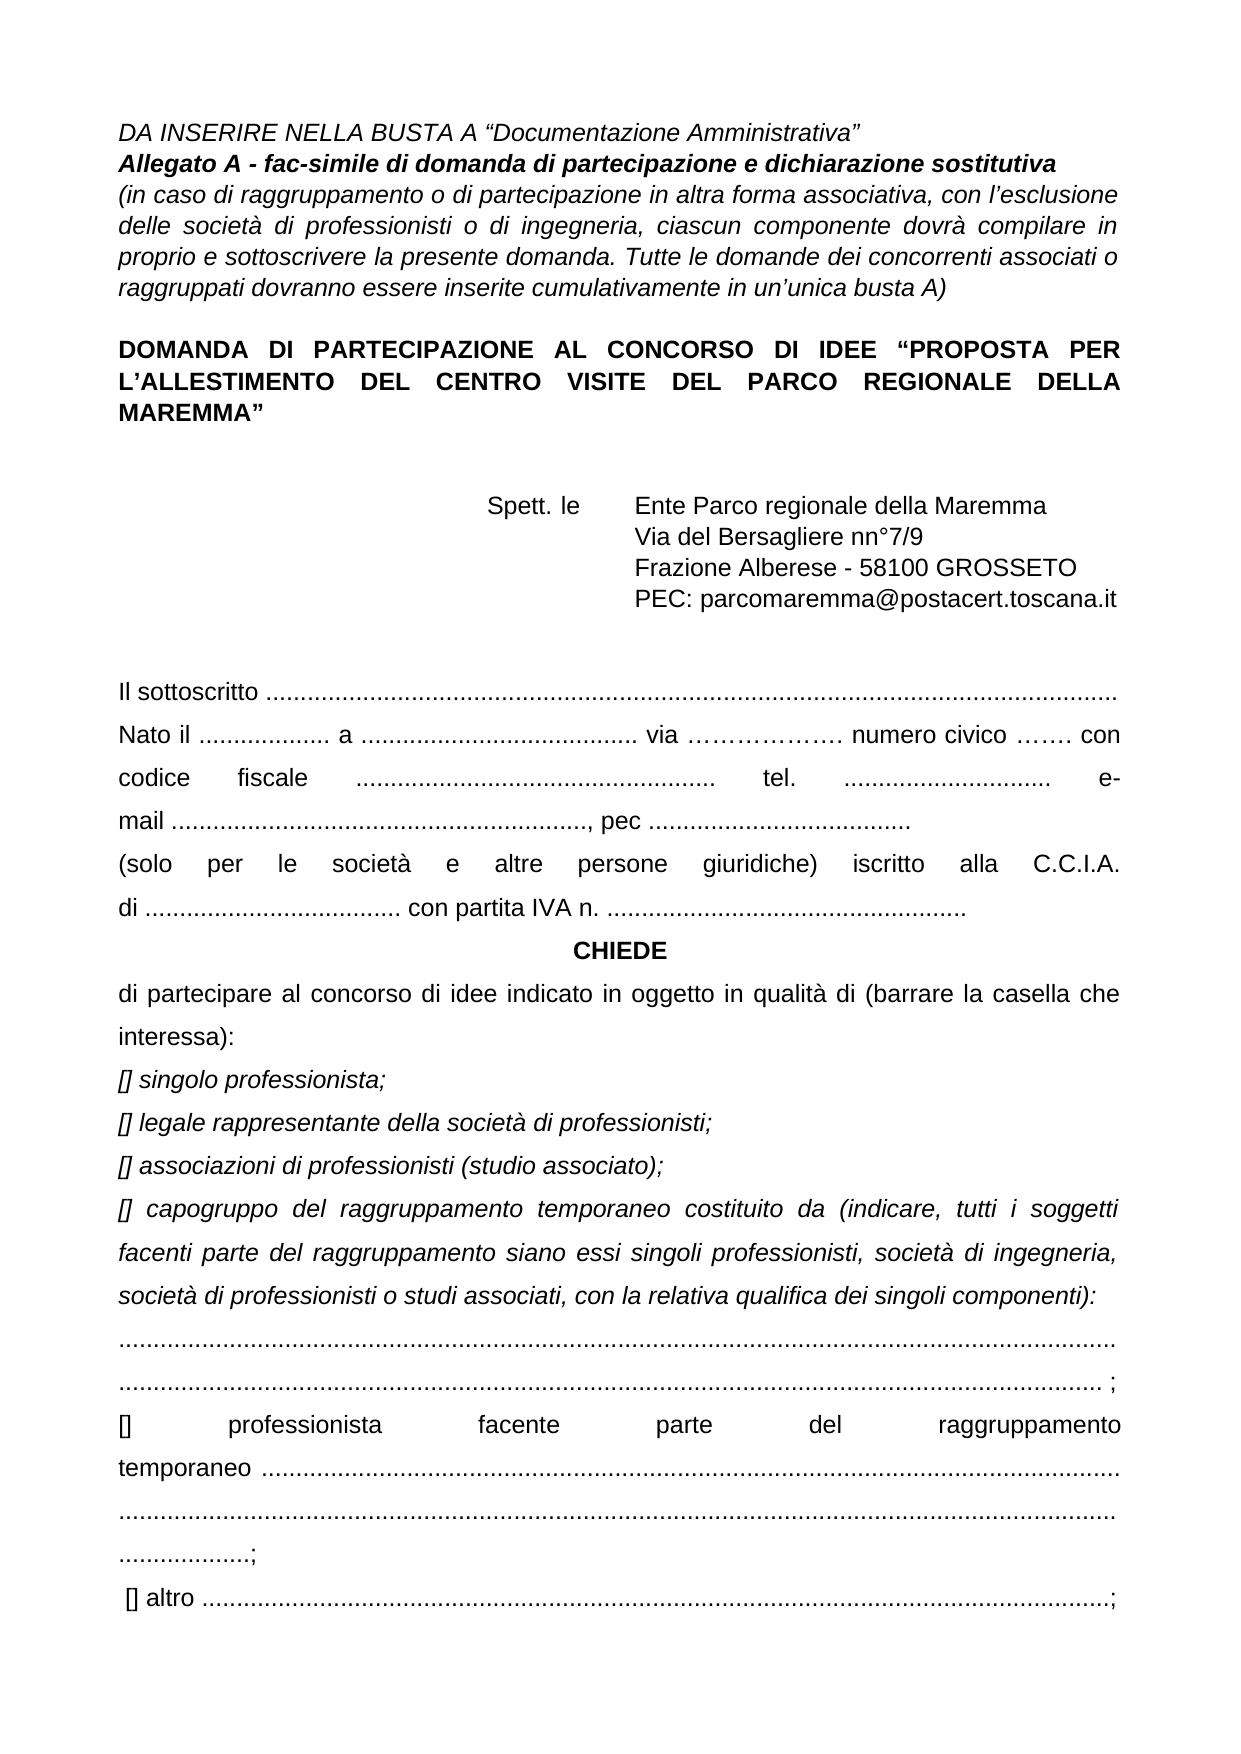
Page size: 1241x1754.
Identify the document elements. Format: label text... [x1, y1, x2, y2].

text .............................................................................................................................................................................................................................................................................................. ; [118, 1324, 1122, 1396]
text [] legale rappresentante della società di professionisti; [118, 1108, 1122, 1137]
text di partecipare al concorso di idee indicato in oggetto in qualità di (barrare la casella che interessa): [118, 979, 1122, 1051]
text Allegato A - fac-simile di domanda di partecipazione e dichiarazione sostitutiva [118, 149, 1122, 178]
text Nato il ................... a ........................................ via ………………. numero civico ……. con codice fiscale .................................................... tel. .............................. e-mail ............................................................, pec ...................................... [118, 720, 1122, 835]
text [] capogruppo del raggruppamento temporaneo costituito da (indicare, tutti i soggetti facenti parte del raggruppamento siano essi singoli professionisti, società di ingegneria, società di professionisti o studi associati, con la relativa qualifica dei singoli componenti): [118, 1194, 1122, 1309]
text (in caso di raggruppamento o di partecipazione in altra forma associativa, con l’esclusione delle società di professionisti o di ingegneria, ciascun componente dovrà compilare in proprio e sottoscrivere la presente domanda. Tutte le domande dei concorrenti associati o raggruppati dovranno essere inserite cumulativamente in un’unica busta A) [118, 180, 1122, 302]
text (solo per le società e altre persone giuridiche) iscritto alla C.C.I.A. di ..................................... con partita IVA n. .................................................... [118, 849, 1122, 921]
text [] altro ...................................................................................................................................; [118, 1582, 1122, 1611]
text [] professionista facente parte del raggruppamento temporaneo ...............................................................................................................................................................................................................................................................................................; [118, 1410, 1122, 1568]
text CHIEDE [118, 936, 1122, 964]
text PEC: parcomaremma@postacert.toscana.it [634, 584, 1122, 612]
text DA INSERIRE NELLA BUSTA A “Documentazione Amministrativa” [118, 118, 1122, 147]
text Spett. le Ente Parco regionale della Maremma Via del Bersagliere nn°7/9 [118, 491, 1122, 550]
text [] associazioni di professionisti (studio associato); [118, 1151, 1122, 1180]
text Frazione Alberese - 58100 GROSSETO [561, 553, 1122, 581]
text DOMANDA DI PARTECIPAZIONE AL CONCORSO DI IDEE “PROPOSTA PER L’ALLESTIMENTO DEL CENTRO VISITE DEL PARCO REGIONALE DELLA MAREMMA” [118, 335, 1122, 426]
text Il sottoscritto ........................................................................................................................... [118, 677, 1122, 706]
text [] singolo professionista; [118, 1065, 1122, 1094]
